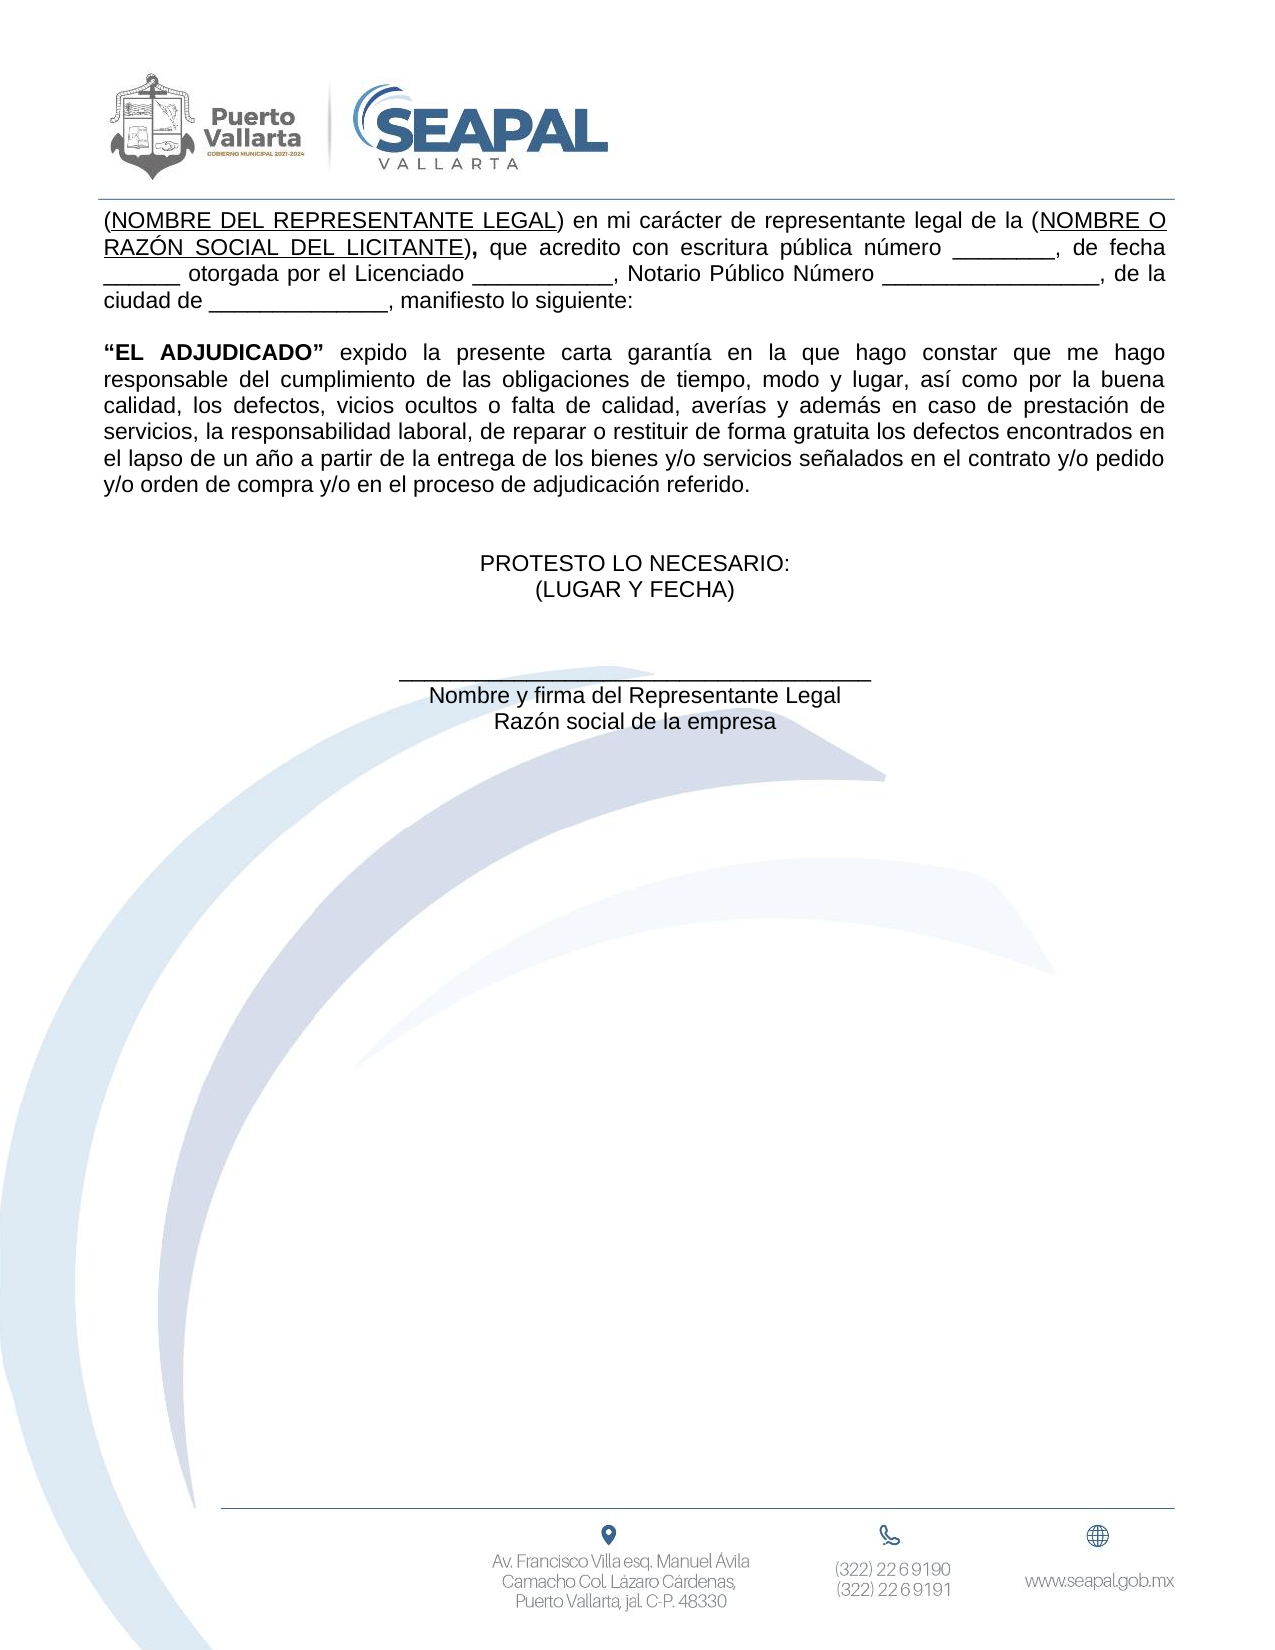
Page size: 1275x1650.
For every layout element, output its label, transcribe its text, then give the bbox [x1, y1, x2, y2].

text Nombre y firma del Representante Legal [103, 682, 1166, 708]
picture [0, 0, 1275, 1650]
text “EL ADJUDICADO” expido la presente carta garantía en la que hago constar que me hago responsable del cumplimiento de las obligaciones de tiempo, modo y lugar, así como por la buena calidad, los defectos, vicios ocultos o falta de calidad, averías y además en caso de prestación de servicios, la responsabilidad laboral, de reparar o restituir de forma gratuita los defectos encontrados en el lapso de un año a partir de la entrega de los bienes y/o servicios señalados en el contrato y/o pedido y/o orden de compra y/o en el proceso de adjudicación referido. [103, 339, 1166, 497]
text (NOMBRE DEL REPRESENTANTE LEGAL) en mi carácter de representante legal de la (NOMBRE O RAZÓN SOCIAL DEL LICITANTE), que acredito con escritura pública número ________, de fecha ______ otorgada por el Licenciado ___________, Notario Público Número _________________, de la ciudad de ______________, manifiesto lo siguiente: [103, 207, 1166, 313]
text Razón social de la empresa [103, 708, 1166, 734]
text _____________________________________ [103, 656, 1166, 682]
text (LUGAR Y FECHA) [103, 576, 1166, 603]
text PROTESTO LO NECESARIO: [103, 550, 1166, 576]
